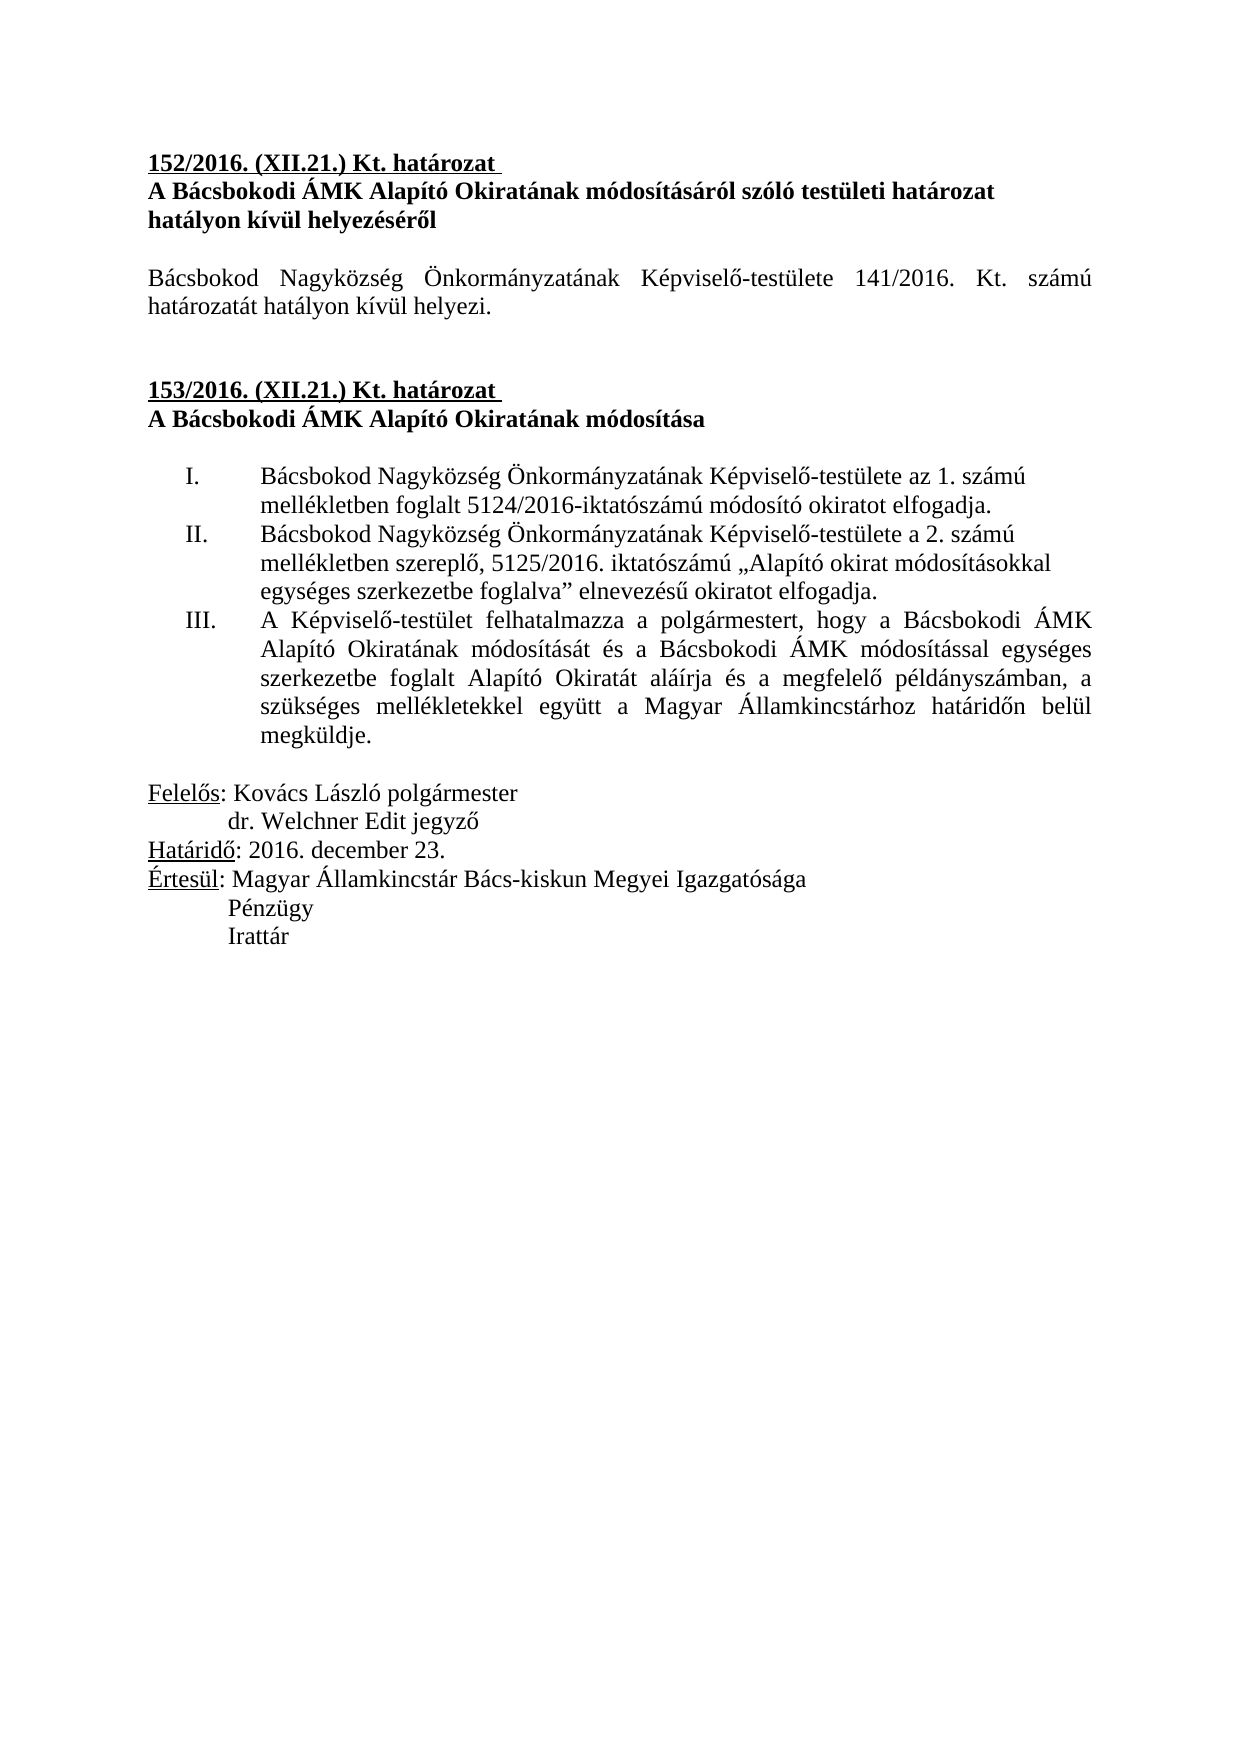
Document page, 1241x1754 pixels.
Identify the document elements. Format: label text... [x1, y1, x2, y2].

text Felelős: Kovács László polgármester [148, 778, 1093, 806]
list Bácsbokod Nagyközség Önkormányzatának Képviselő-testülete az 1. számú mellékletben foglalt 5124/2016-iktatószámú módosító okiratot elfogadja. [185, 461, 1093, 519]
list Bácsbokod Nagyközség Önkormányzatának Képviselő-testülete a 2. számú mellékletben szereplő, 5125/2016. iktatószámú „Alapító okirat módosításokkal egységes szerkezetbe foglalva” elnevezésű okiratot elfogadja. [185, 519, 1093, 605]
text A Bácsbokodi ÁMK Alapító Okiratának módosításáról szóló testületi határozat hatályon kívül helyezéséről [148, 176, 1093, 234]
text Pénzügy [221, 893, 1093, 921]
text dr. Welchner Edit jegyző [221, 806, 1093, 835]
list A Képviselő-testület felhatalmazza a polgármestert, hogy a Bácsbokodi ÁMK Alapító Okiratának módosítását és a Bácsbokodi ÁMK módosítással egységes szerkezetbe foglalt Alapító Okiratát aláírja és a megfelelő példányszámban, a szükséges mellékletekkel együtt a Magyar Államkincstárhoz határidőn belül megküldje. [185, 605, 1093, 749]
text Irattár [221, 921, 1093, 950]
text Határidő: 2016. december 23. [148, 835, 1093, 864]
text 152/2016. (XII.21.) Kt. határozat [148, 148, 1093, 176]
text Bácsbokod Nagyközség Önkormányzatának Képviselő-testülete 141/2016. Kt. számú határozatát hatályon kívül helyezi. [148, 263, 1093, 320]
text Értesül: Magyar Államkincstár Bács-kiskun Megyei Igazgatósága [148, 864, 1093, 893]
text A Bácsbokodi ÁMK Alapító Okiratának módosítása [148, 404, 1093, 433]
text 153/2016. (XII.21.) Kt. határozat [148, 375, 1093, 404]
